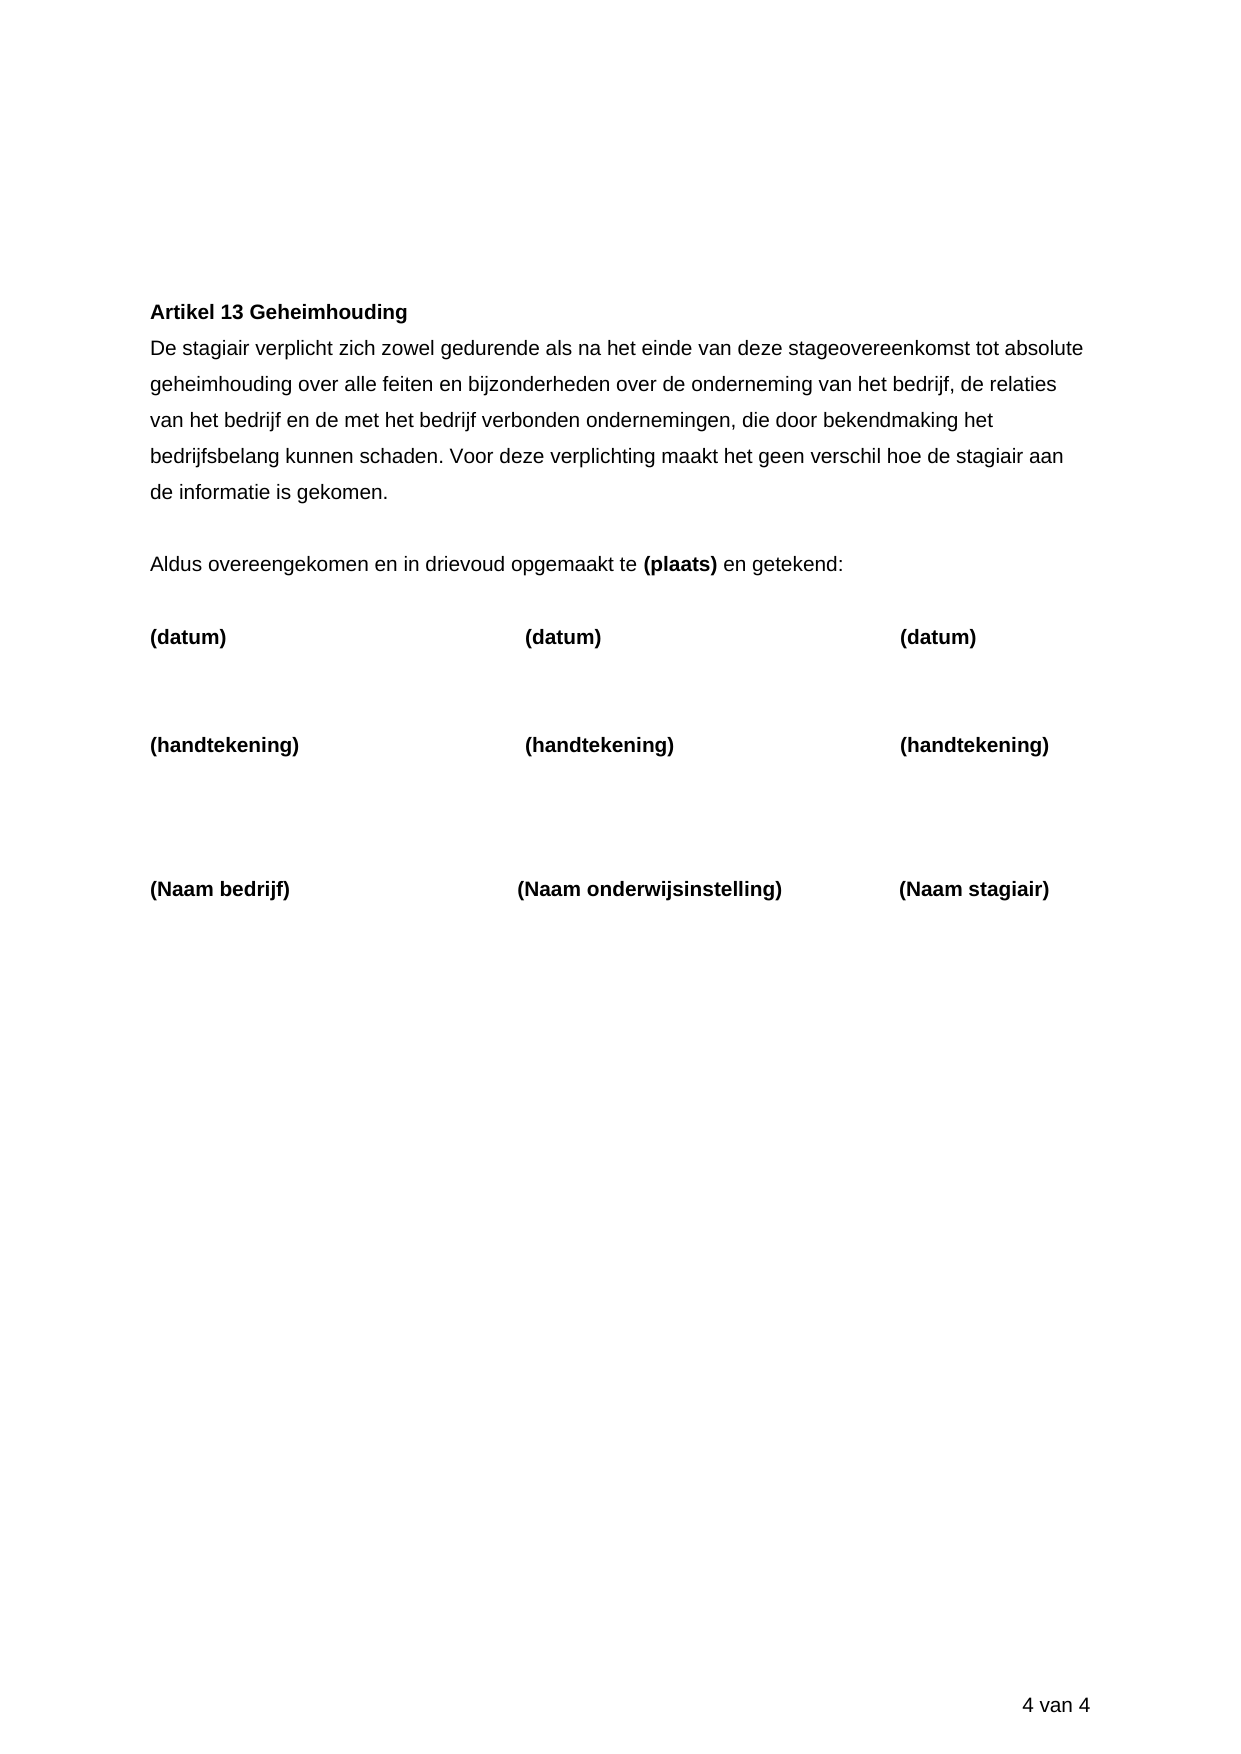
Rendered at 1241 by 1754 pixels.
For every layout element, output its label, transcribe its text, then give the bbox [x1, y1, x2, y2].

text (Naam bedrijf) (Naam onderwijsinstelling) (Naam stagiair) [150, 841, 1090, 901]
text (handtekening) (handtekening) (handtekening) [150, 697, 1090, 757]
text (datum) (datum) (datum) [150, 624, 1090, 684]
text Artikel 13 Geheimhouding De stagiair verplicht zich zowel gedurende als na het einde van deze stageovereenkomst tot absolute geheimhouding over alle feiten en bijzonderheden over de onderneming van het bedrijf, de relaties van het bedrijf en de met het bedrijf verbonden ondernemingen, die door bekendmaking het bedrijfsbelang kunnen schaden. Voor deze verplichting maakt het geen verschil hoe de stagiair aan de informatie is gekomen. [150, 300, 1090, 504]
text Aldus overeengekomen en in drievoud opgemaakt te (plaats) en getekend: [150, 552, 1090, 576]
